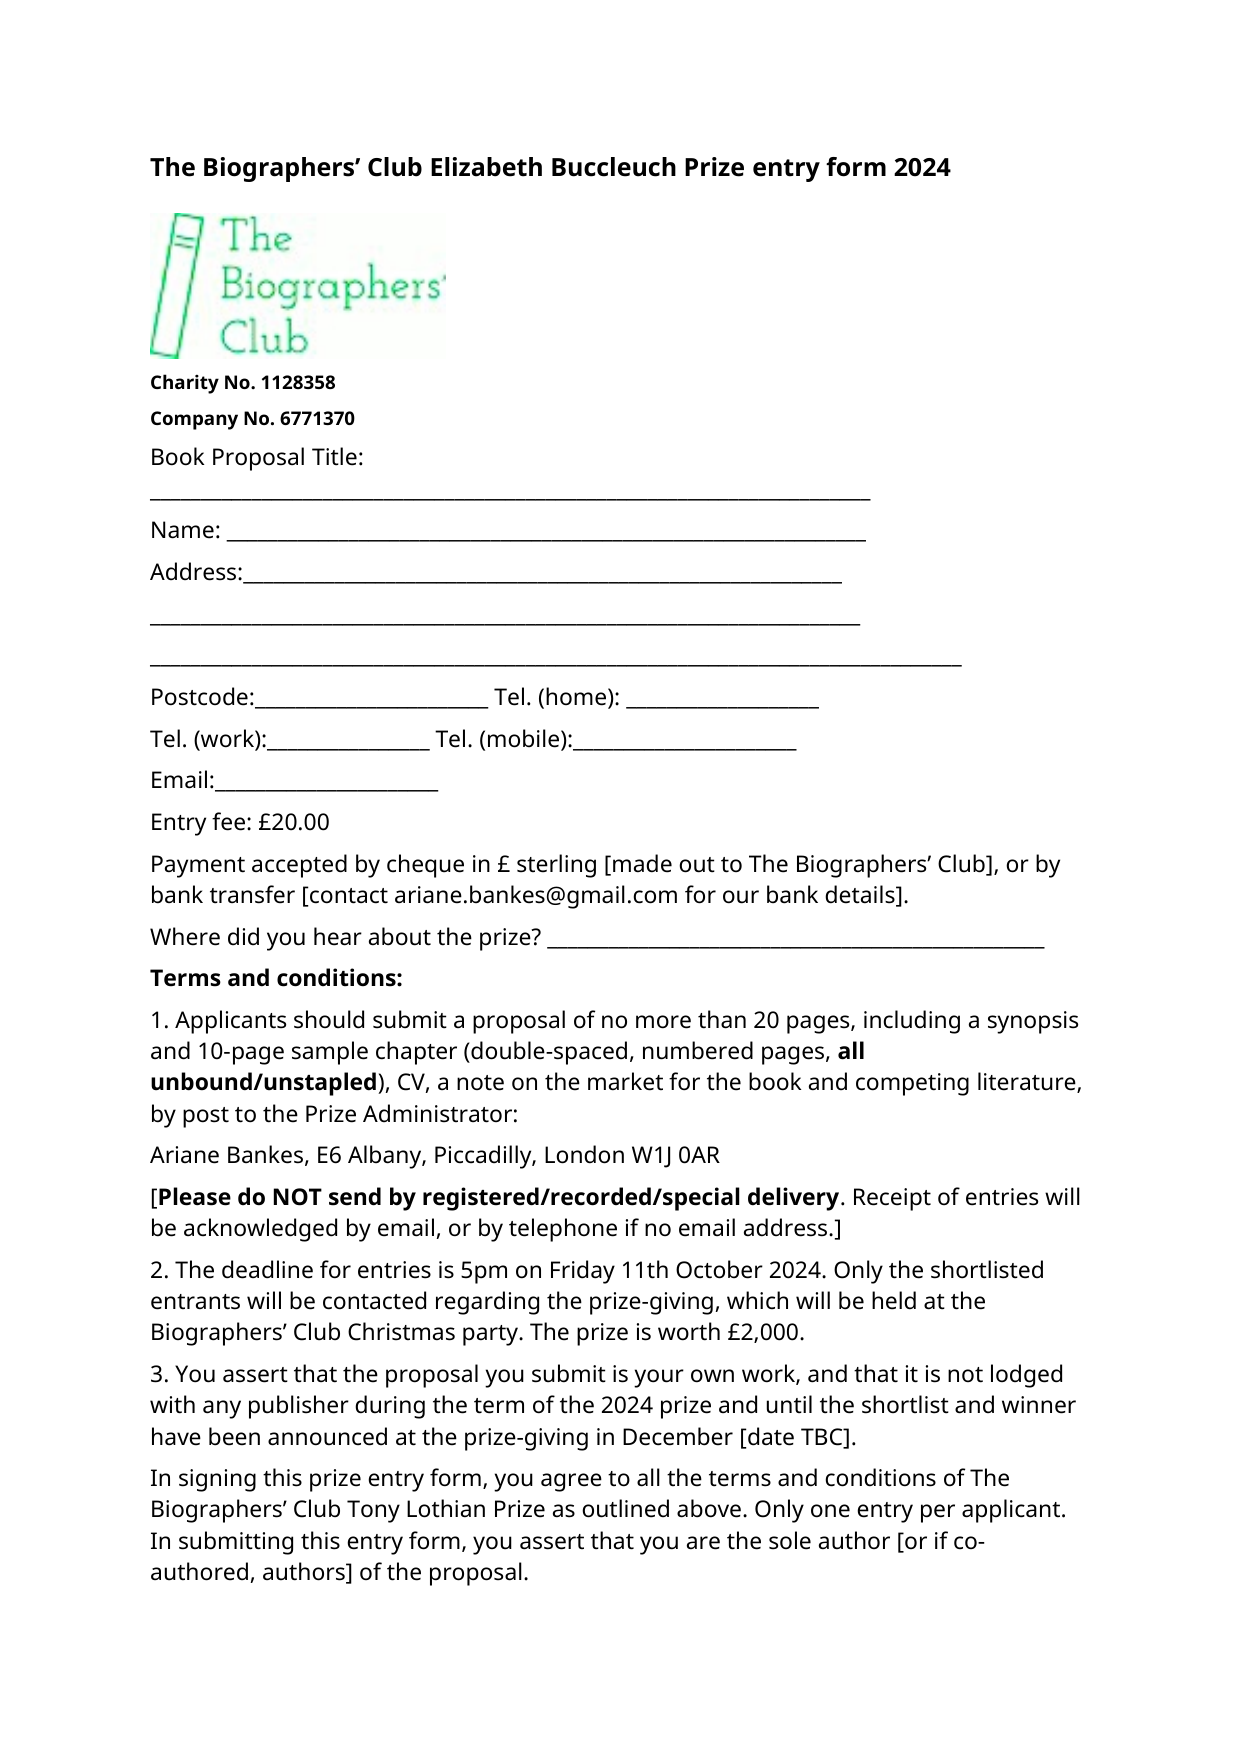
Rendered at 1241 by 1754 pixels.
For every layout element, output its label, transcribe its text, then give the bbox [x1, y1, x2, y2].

text Where did you hear about the prize? _________________________________________________ [150, 921, 1090, 952]
text Postcode:_______________________ Tel. (home): ___________________ [150, 681, 1090, 712]
text Tel. (work):________________ Tel. (mobile):______________________ [150, 723, 1090, 754]
text Payment accepted by cheque in £ sterling [made out to The Biographers’ Club], or by bank transfer [contact ariane.bankes@gmail.com for our bank details]. [150, 848, 1090, 910]
picture [150, 213, 446, 359]
text Entry fee: £20.00 [150, 806, 1090, 837]
text Charity No. 1128358 [150, 369, 1090, 395]
subtitle The Biographers’ Club Elizabeth Buccleuch Prize entry form 2024 [150, 150, 1090, 184]
text 2. The deadline for entries is 5pm on Friday 11th October 2024. Only the shortlisted entrants will be contacted regarding the prize-giving, which will be held at the Biographers’ Club Christmas party. The prize is worth £2,000. [150, 1254, 1090, 1348]
text 3. You assert that the proposal you submit is your own work, and that it is not lodged with any publisher during the term of the 2024 prize and until the shortlist and winner have been announced at the prize-giving in December [date TBC]. [150, 1358, 1090, 1452]
text Address:___________________________________________________________ [150, 556, 1090, 587]
text Email:______________________ [150, 764, 1090, 796]
text Terms and conditions: [150, 962, 1090, 993]
text Book Proposal Title: _______________________________________________________________________ [150, 441, 1090, 504]
text [Please do NOT send by registered/recorded/special delivery. Receipt of entries will be acknowledged by email, or by telephone if no email address.] [150, 1181, 1090, 1243]
text 1. Applicants should submit a proposal of no more than 20 pages, including a synopsis and 10‐page sample chapter (double‐spaced, numbered pages, all unbound/unstapled), CV, a note on the market for the book and competing literature, by post to the Prize Administrator: [150, 1004, 1090, 1129]
text Company No. 6771370 [150, 405, 1090, 431]
text Name: _______________________________________________________________ [150, 514, 1090, 546]
text In signing this prize entry form, you agree to all the terms and conditions of The Biographers’ Club Tony Lothian Prize as outlined above. Only one entry per applicant. In submitting this entry form, you assert that you are the sole author [or if co‐authored, authors] of the proposal. [150, 1462, 1090, 1587]
text ________________________________________________________________________________ [150, 639, 1090, 671]
text ______________________________________________________________________ [150, 598, 1090, 629]
text Ariane Bankes, E6 Albany, Piccadilly, London W1J 0AR [150, 1139, 1090, 1171]
